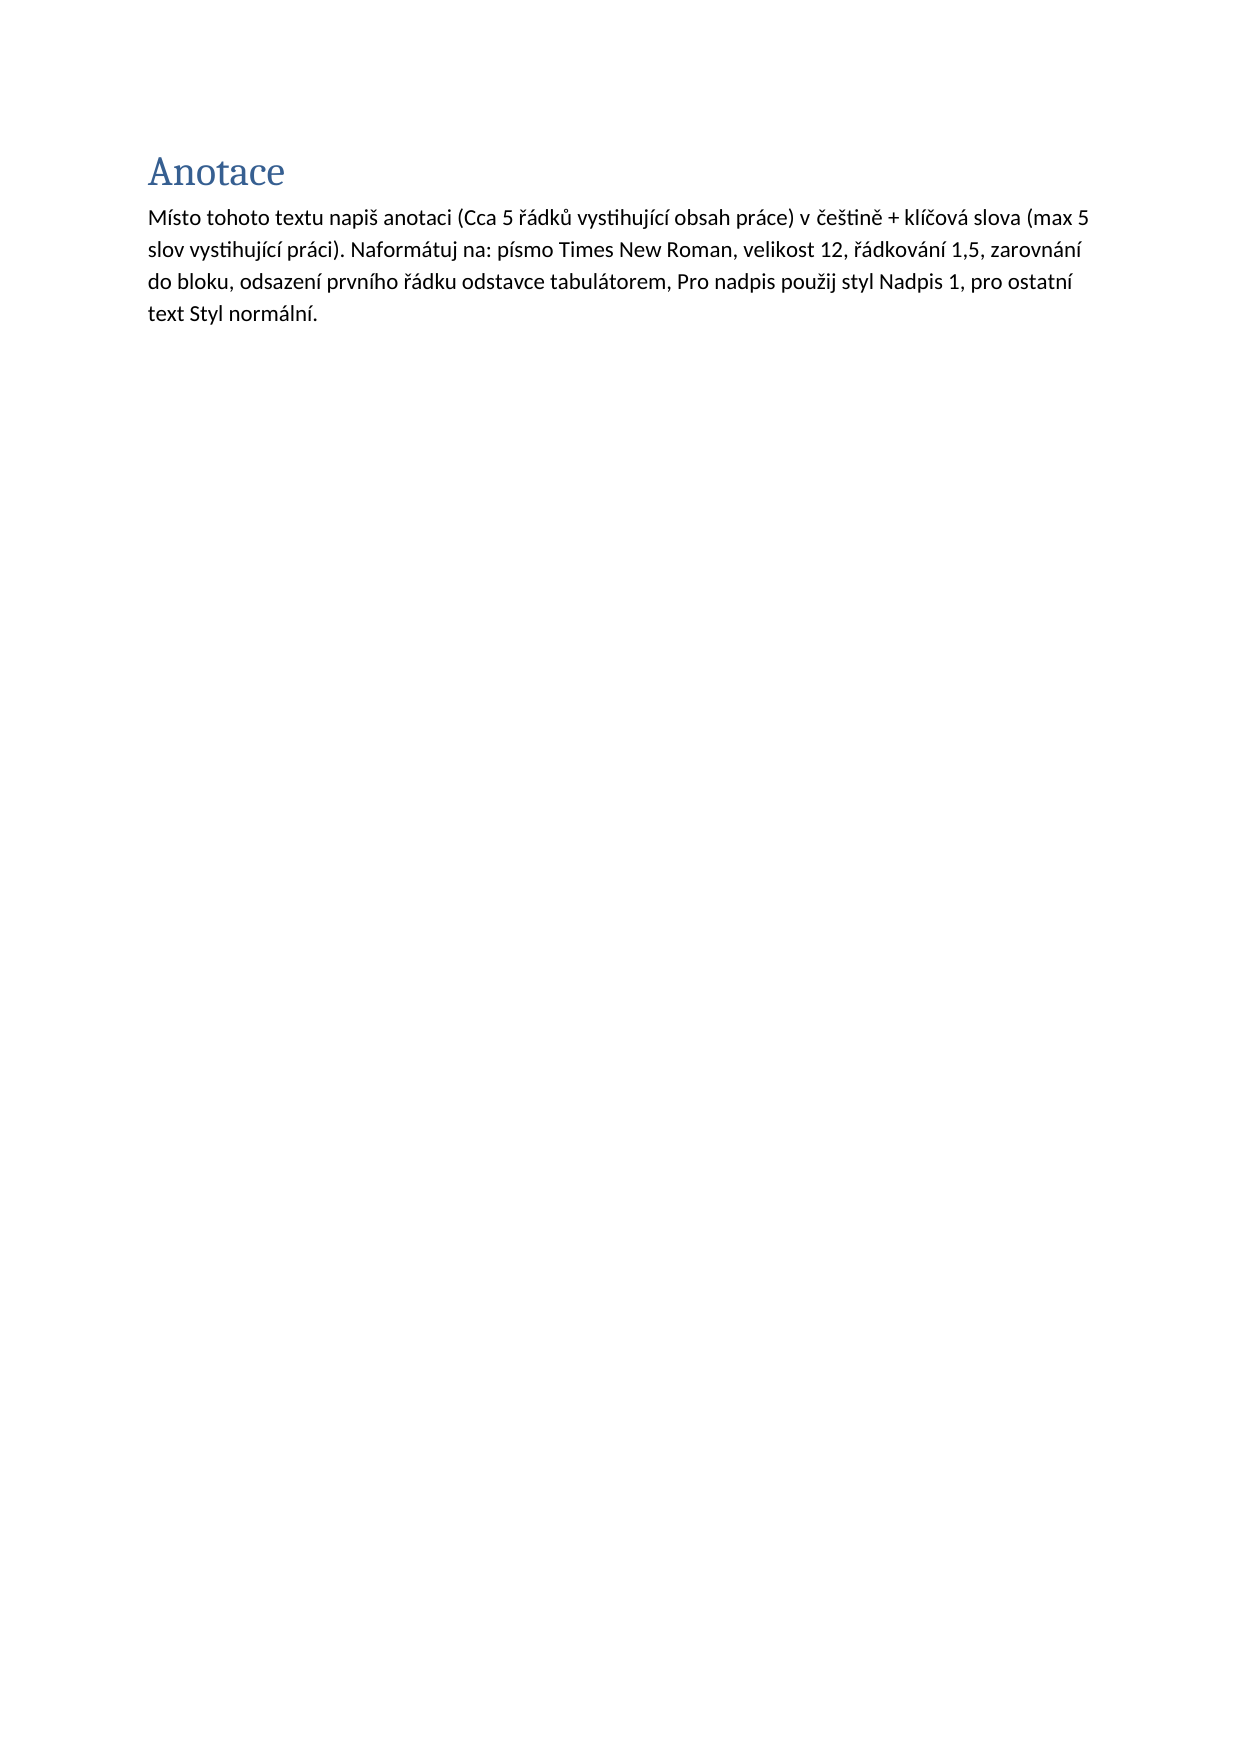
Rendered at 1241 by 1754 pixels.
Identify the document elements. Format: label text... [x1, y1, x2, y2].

subtitle Anotace [148, 148, 1093, 196]
text Místo tohoto textu napiš anotaci (Cca 5 řádků vystihující obsah práce) v češtině + klíčová slova (max 5 slov vystihující práci). Naformátuj na: písmo Times New Roman, velikost 12, řádkování 1,5, zarovnání do bloku, odsazení prvního řádku odstavce tabulátorem, Pro nadpis použij styl Nadpis 1, pro ostatní text Styl normální. [148, 203, 1093, 327]
